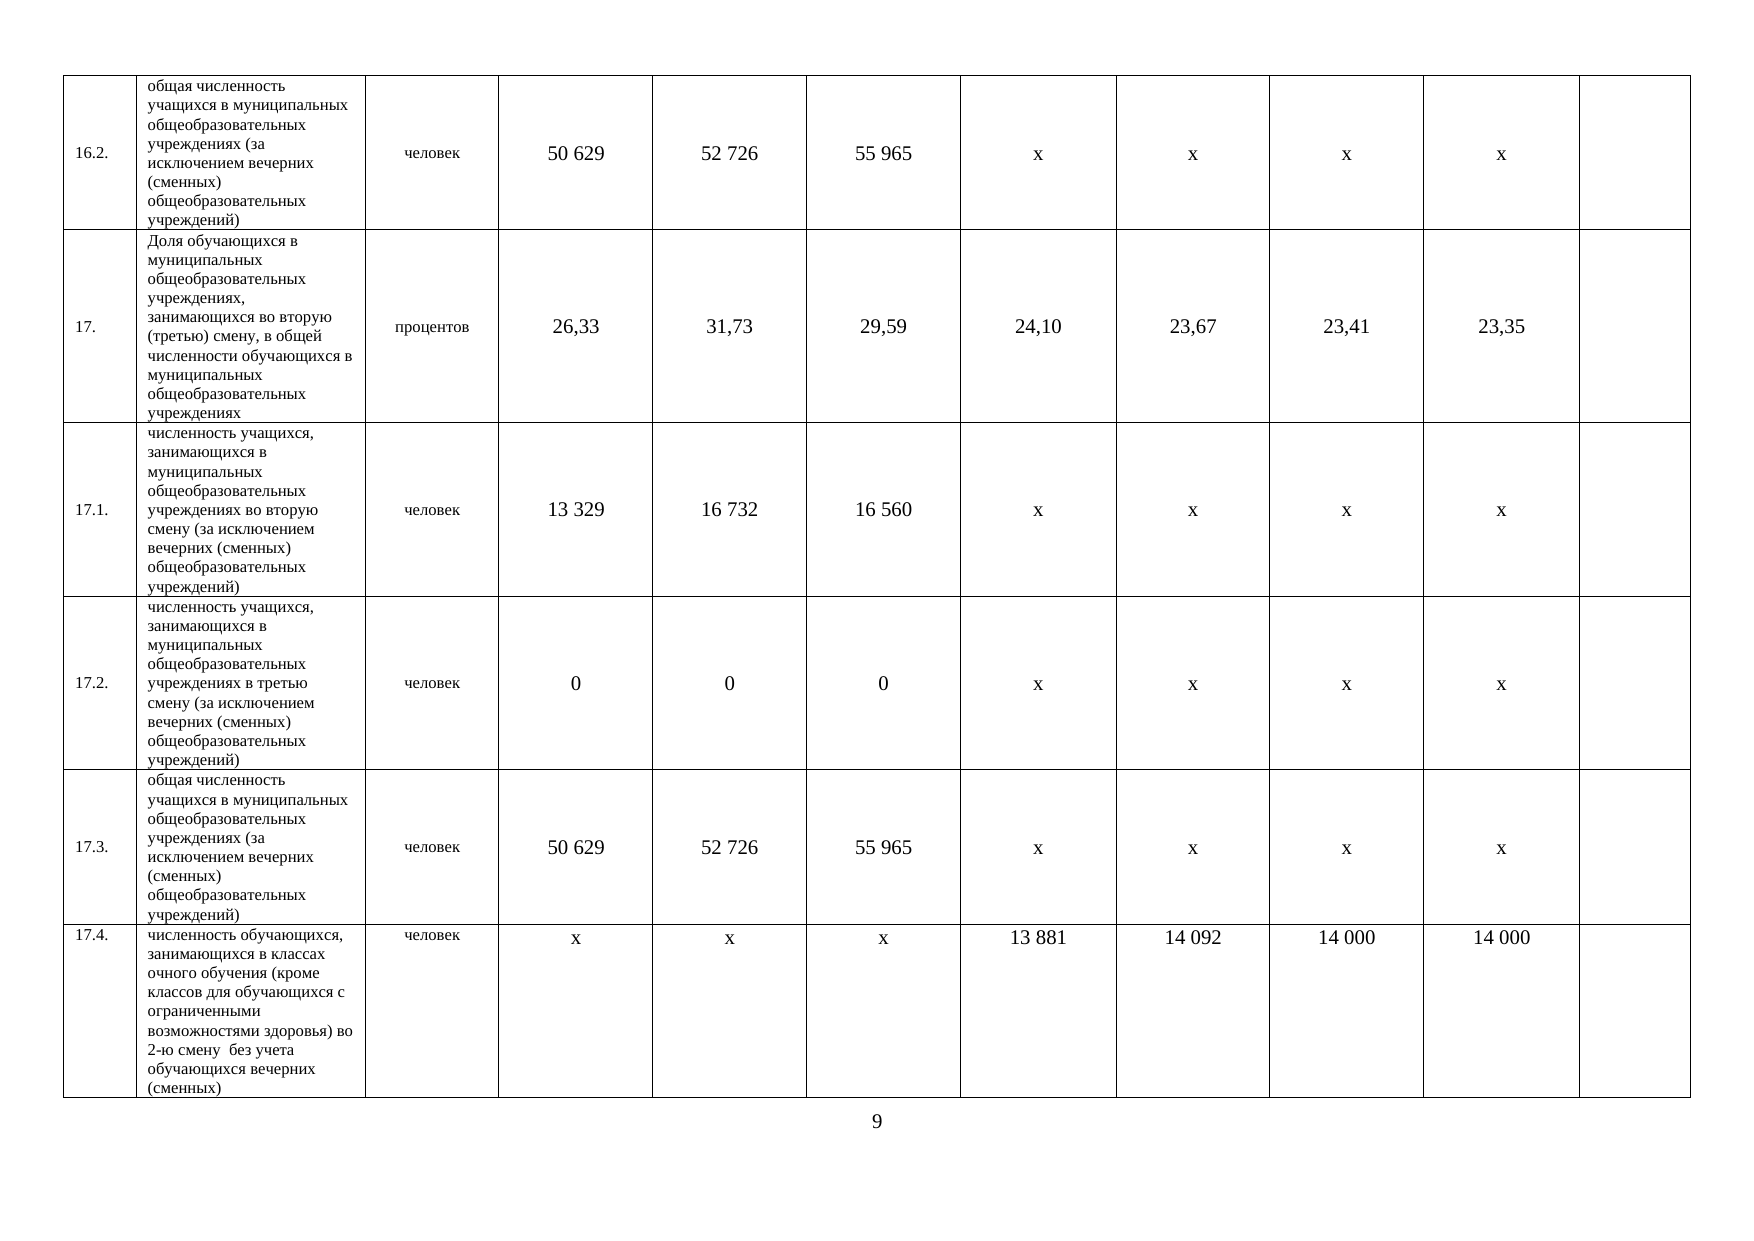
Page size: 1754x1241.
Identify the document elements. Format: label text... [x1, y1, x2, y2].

table_cell х [961, 597, 1116, 769]
table_cell х [499, 925, 652, 1097]
table_cell х [1117, 423, 1269, 596]
table_cell 13 329 [499, 423, 652, 596]
table_cell х [1270, 597, 1423, 769]
table_cell 17.2. [64, 597, 136, 769]
table_cell 16.2. [64, 76, 136, 229]
table_cell 23,67 [1117, 230, 1269, 422]
table_cell 52 726 [653, 76, 806, 229]
table_cell человек [366, 423, 498, 596]
table_cell х [1270, 423, 1423, 596]
table_cell численность учащихся, занимающихся в муниципальных общеобразовательных учреждениях во вторую смену (за исключением вечерних (сменных) общеобразовательных учреждений) [137, 423, 365, 596]
table_cell [1580, 597, 1690, 769]
table_cell Доля обучающихся в муниципальных общеобразовательных учреждениях, занимающихся во вторую (третью) смену, в общей численности обучающихся в муниципальных общеобразовательных учреждениях [137, 230, 365, 422]
table_cell 55 965 [807, 770, 960, 923]
table_cell 29,59 [807, 230, 960, 422]
table_cell 50 629 [499, 770, 652, 923]
table_cell 17.3. [64, 770, 136, 923]
table_cell 17. [64, 230, 136, 422]
table_cell 23,41 [1270, 230, 1423, 422]
table_cell общая численность учащихся в муниципальных общеобразовательных учреждениях (за исключением вечерних (сменных) общеобразовательных учреждений) [137, 770, 365, 923]
table_cell 17.1. [64, 423, 136, 596]
table_cell х [1424, 423, 1579, 596]
table_cell х [961, 770, 1116, 923]
table_cell 14 000 [1424, 925, 1579, 1097]
table_cell [1580, 925, 1690, 1097]
table_cell процентов [366, 230, 498, 422]
table_cell 50 629 [499, 76, 652, 229]
table_cell х [1424, 597, 1579, 769]
table_cell общая численность учащихся в муниципальных общеобразовательных учреждениях (за исключением вечерних (сменных) общеобразовательных учреждений) [137, 76, 365, 229]
table_cell [1580, 230, 1690, 422]
table_cell х [1424, 770, 1579, 923]
table_cell [1580, 423, 1690, 596]
table_cell х [1270, 770, 1423, 923]
table_cell х [961, 423, 1116, 596]
table_cell 0 [807, 597, 960, 769]
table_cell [137, 925, 365, 1097]
table_cell человек [366, 925, 498, 1097]
table_cell х [653, 925, 806, 1097]
table_cell 55 965 [807, 76, 960, 229]
table_cell 16 732 [653, 423, 806, 596]
table_cell 14 000 [1270, 925, 1423, 1097]
table_cell 14 092 [1117, 925, 1269, 1097]
table_cell 23,35 [1424, 230, 1579, 422]
table_cell х [1117, 597, 1269, 769]
table_cell человек [366, 597, 498, 769]
table_cell 24,10 [961, 230, 1116, 422]
table_cell [1580, 76, 1690, 229]
table_cell 0 [499, 597, 652, 769]
table_cell человек [366, 770, 498, 923]
table_cell х [1117, 770, 1269, 923]
table_cell х [1117, 76, 1269, 229]
table_cell 17.4. [64, 925, 136, 1097]
table_cell х [1424, 76, 1579, 229]
table_cell х [961, 76, 1116, 229]
table_cell численность учащихся, занимающихся в муниципальных общеобразовательных учреждениях в третью смену (за исключением вечерних (сменных) общеобразовательных учреждений) [137, 597, 365, 769]
table_cell человек [366, 76, 498, 229]
table_cell 16 560 [807, 423, 960, 596]
table_cell 52 726 [653, 770, 806, 923]
table_cell 0 [653, 597, 806, 769]
table_cell 13 881 [961, 925, 1116, 1097]
table_cell 26,33 [499, 230, 652, 422]
table_cell х [1270, 76, 1423, 229]
table_cell 31,73 [653, 230, 806, 422]
table_cell х [807, 925, 960, 1097]
table_cell [1580, 770, 1690, 923]
